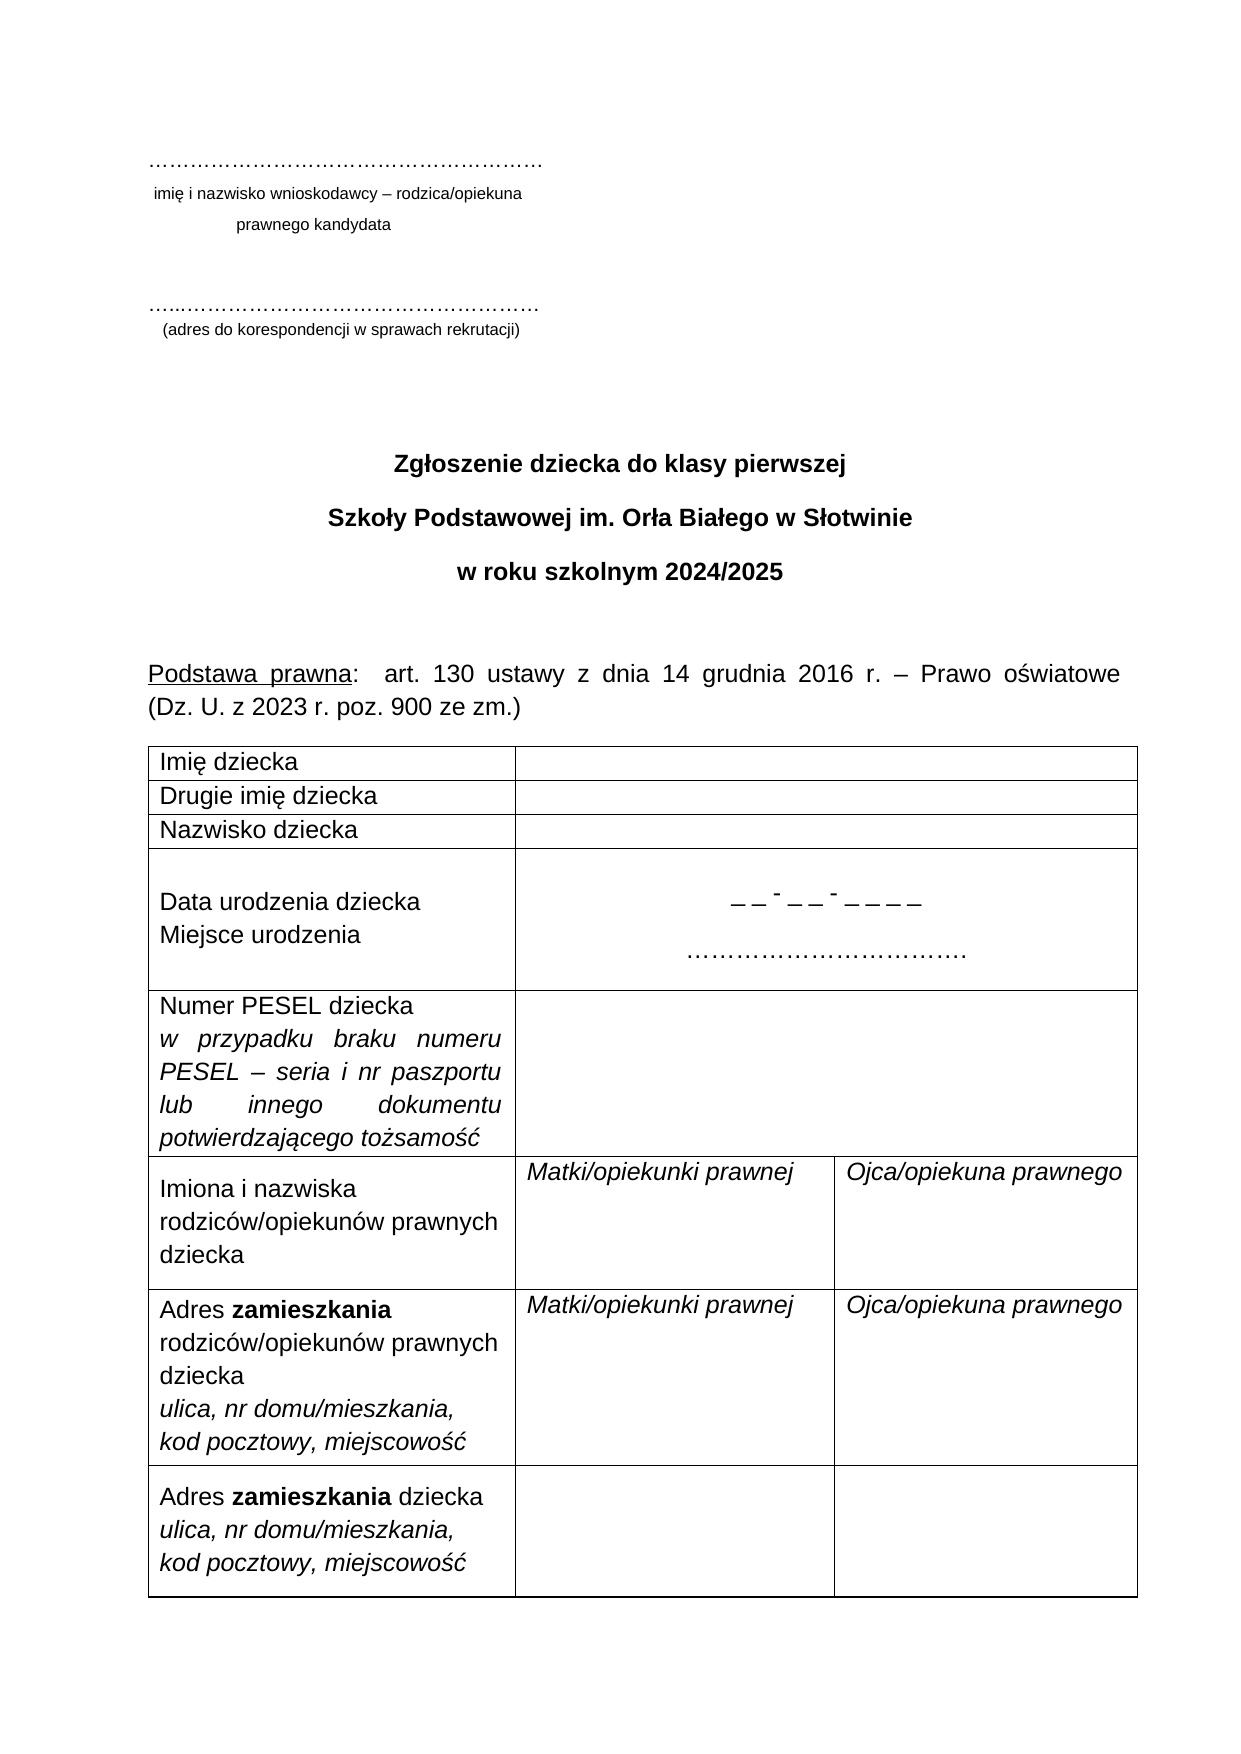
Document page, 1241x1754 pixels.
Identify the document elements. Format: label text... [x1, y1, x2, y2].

text Szkoły Podstawowej im. Orła Białego w Słotwinie [148, 503, 1093, 532]
text prawnego kandydata [148, 215, 1093, 234]
table_cell Nazwisko dziecka [149, 815, 515, 848]
table_cell Numer PESEL dziecka w przypadku braku numeru PESEL – seria i nr paszportu lub innego dokumentu potwierdzającego tożsamość [149, 991, 515, 1156]
table_cell Imiona i nazwiska rodziców/opiekunów prawnych dziecka [149, 1157, 515, 1289]
table_cell [516, 991, 1137, 1156]
text (adres do korespondencji w sprawach rekrutacji) [148, 319, 1093, 338]
table_cell Matki/opiekunki prawnej [516, 1290, 834, 1464]
table_cell _ _ - _ _ - _ _ _ _ ……………………………. [516, 849, 1137, 990]
table_cell [516, 781, 1137, 814]
table_cell [516, 815, 1137, 848]
table_cell Ojca/opiekuna prawnego [835, 1157, 1137, 1289]
text imię i nazwisko wnioskodawcy – rodzica/opiekuna [148, 183, 1093, 203]
text Podstawa prawna: art. 130 ustawy z dnia 14 grudnia 2016 r. – Prawo oświatowe (Dz. U. z 2023 r. poz. 900 ze zm.) [148, 659, 1122, 721]
table_header Imię dziecka [149, 747, 515, 780]
table_cell Drugie imię dziecka [149, 781, 515, 814]
table_cell Data urodzenia dziecka Miejsce urodzenia [149, 849, 515, 990]
table_cell Adres zamieszkania rodziców/opiekunów prawnych dziecka ulica, nr domu/mieszkania, kod pocztowy, miejscowość [149, 1290, 515, 1464]
table_cell Matki/opiekunki prawnej [516, 1157, 834, 1289]
table_cell [835, 1466, 1137, 1596]
table_cell [516, 1466, 834, 1596]
table_cell Adres zamieszkania dziecka ulica, nr domu/mieszkania, kod pocztowy, miejscowość [149, 1466, 515, 1596]
text …...…………………………………………… [148, 292, 1093, 316]
text ………………………………………………… [148, 148, 1093, 172]
text Zgłoszenie dziecka do klasy pierwszej [148, 449, 1093, 478]
table_cell Ojca/opiekuna prawnego [835, 1290, 1137, 1464]
text w roku szkolnym 2024/2025 [148, 557, 1093, 585]
table_header [516, 747, 1137, 780]
